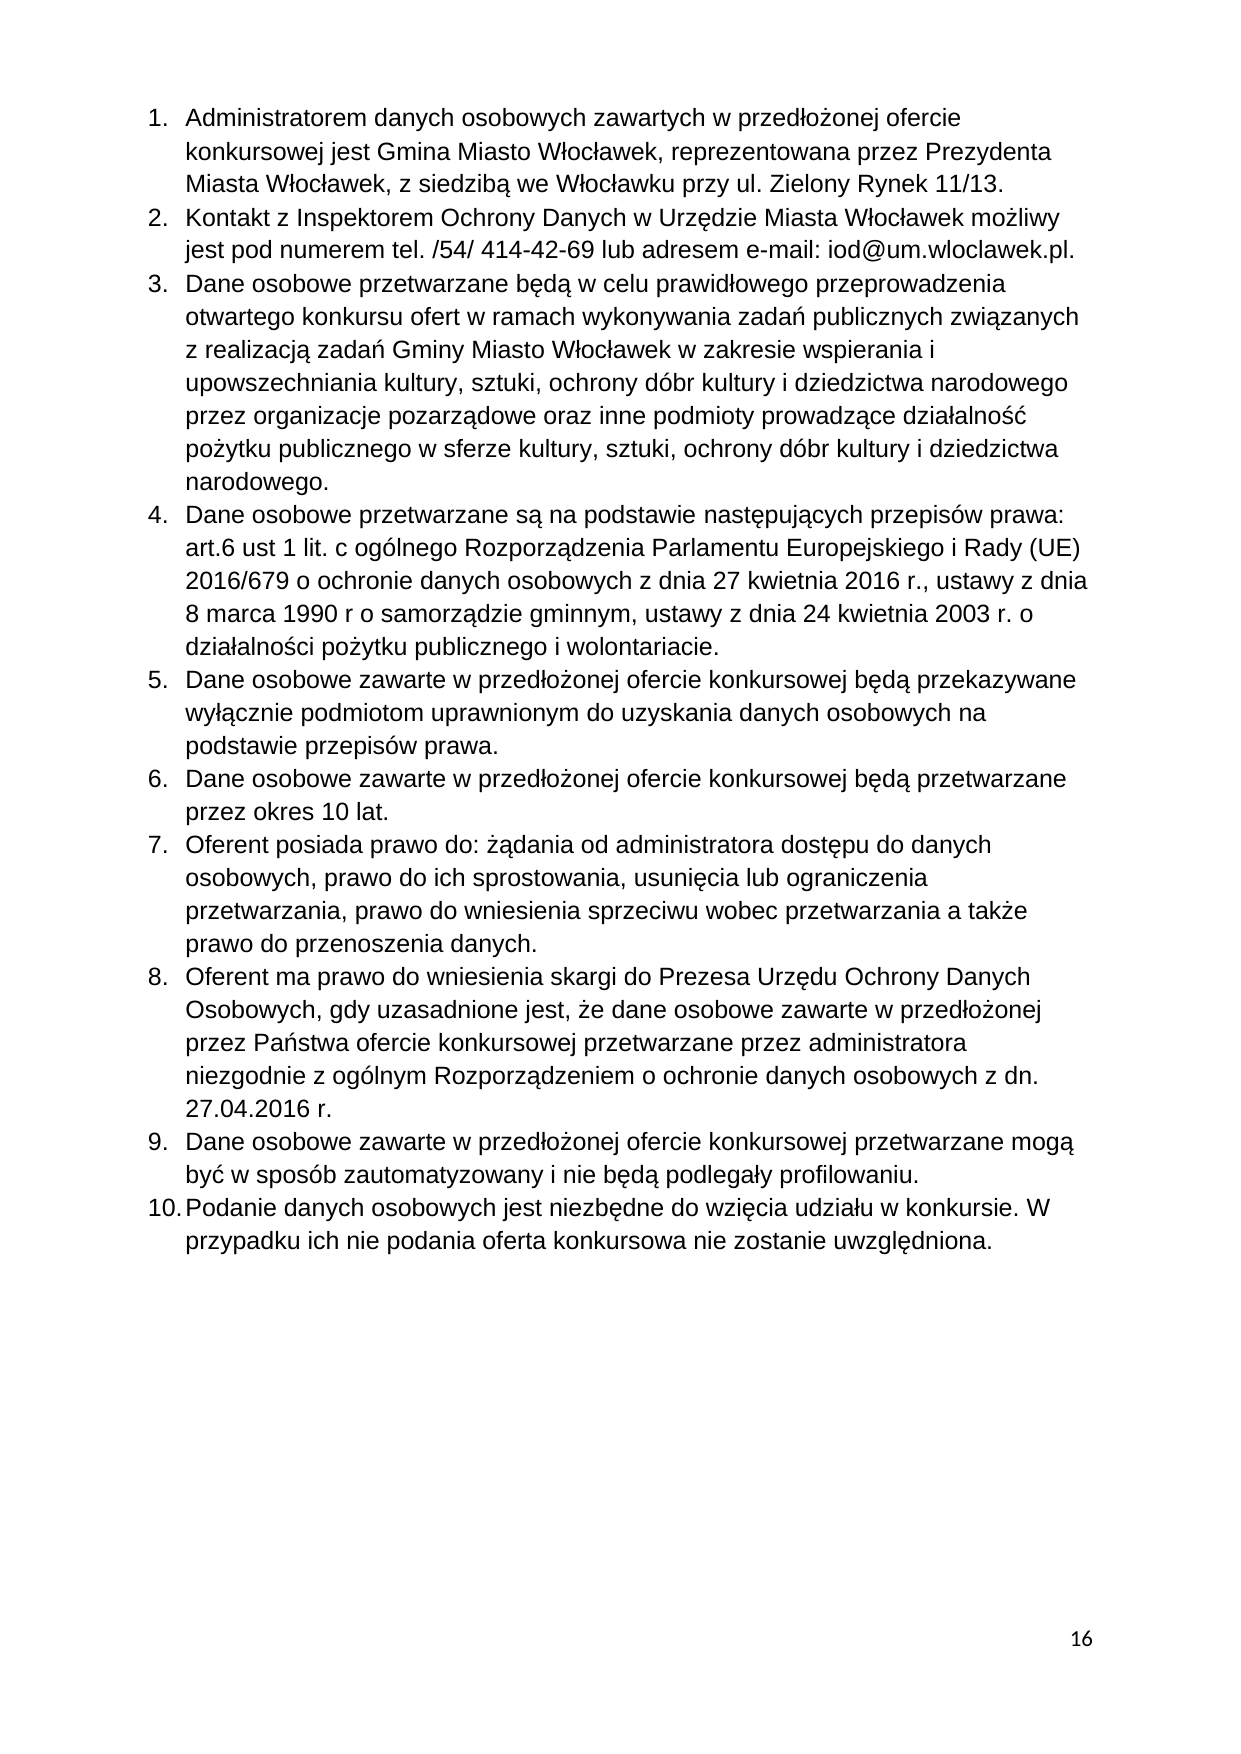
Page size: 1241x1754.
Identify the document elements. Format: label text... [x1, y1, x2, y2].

list Oferent posiada prawo do: żądania od administratora dostępu do danych osobowych, prawo do ich sprostowania, usunięcia lub ograniczenia przetwarzania, prawo do wniesienia sprzeciwu wobec przetwarzania a także prawo do przenoszenia danych. [148, 830, 1093, 958]
list Dane osobowe zawarte w przedłożonej ofercie konkursowej będą przetwarzane przez okres 10 lat. [148, 764, 1093, 826]
list Administratorem danych osobowych zawartych w przedłożonej ofercie konkursowej jest Gmina Miasto Włocławek, reprezentowana przez Prezydenta Miasta Włocławek, z siedzibą we Włocławku przy ul. Zielony Rynek 11/13. [148, 103, 1093, 198]
list Dane osobowe przetwarzane są na podstawie następujących przepisów prawa: art.6 ust 1 lit. c ogólnego Rozporządzenia Parlamentu Europejskiego i Rady (UE) 2016/679 o ochronie danych osobowych z dnia 27 kwietnia 2016 r., ustawy z dnia 8 marca 1990 r o samorządzie gminnym, ustawy z dnia 24 kwietnia 2003 r. o działalności pożytku publicznego i wolontariacie. [148, 500, 1093, 661]
list Dane osobowe przetwarzane będą w celu prawidłowego przeprowadzenia otwartego konkursu ofert w ramach wykonywania zadań publicznych związanych z realizacją zadań Gminy Miasto Włocławek w zakresie wspierania i upowszechniania kultury, sztuki, ochrony dóbr kultury i dziedzictwa narodowego przez organizacje pozarządowe oraz inne podmioty prowadzące działalność pożytku publicznego w sferze kultury, sztuki, ochrony dóbr kultury i dziedzictwa narodowego. [148, 268, 1093, 495]
list Dane osobowe zawarte w przedłożonej ofercie konkursowej będą przekazywane wyłącznie podmiotom uprawnionym do uzyskania danych osobowych na podstawie przepisów prawa. [148, 665, 1093, 759]
list Oferent ma prawo do wniesienia skargi do Prezesa Urzędu Ochrony Danych Osobowych, gdy uzasadnione jest, że dane osobowe zawarte w przedłożonej przez Państwa ofercie konkursowej przetwarzane przez administratora niezgodnie z ogólnym Rozporządzeniem o ochronie danych osobowych z dn. 27.04.2016 r. [148, 962, 1093, 1123]
list Kontakt z Inspektorem Ochrony Danych w Urzędzie Miasta Włocławek możliwy jest pod numerem tel. /54/ 414-42-69 lub adresem e-mail: iod@um.wloclawek.pl. [148, 202, 1093, 264]
list Podanie danych osobowych jest niezbędne do wzięcia udziału w konkursie. W przypadku ich nie podania oferta konkursowa nie zostanie uwzględniona. [148, 1193, 1093, 1255]
list Dane osobowe zawarte w przedłożonej ofercie konkursowej przetwarzane mogą być w sposób zautomatyzowany i nie będą podlegały profilowaniu. [148, 1127, 1093, 1189]
